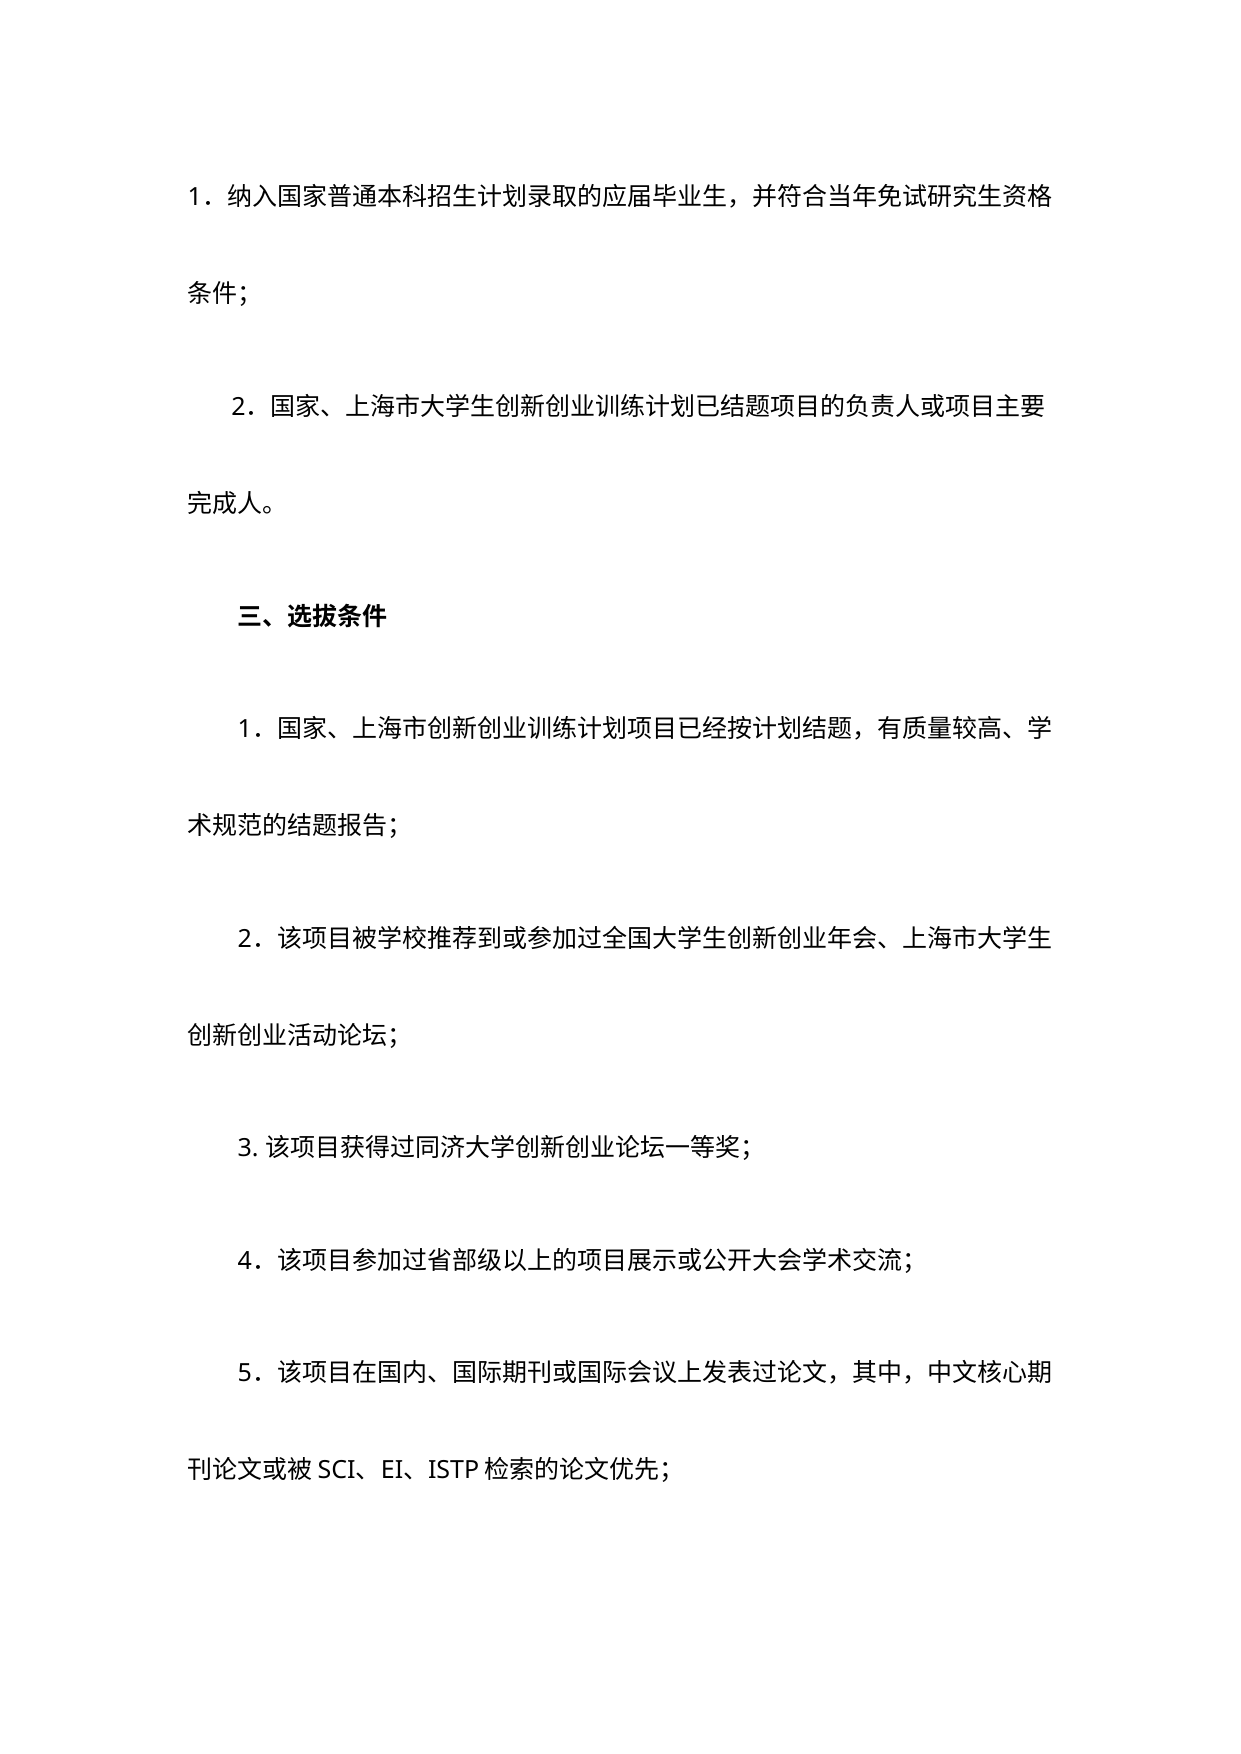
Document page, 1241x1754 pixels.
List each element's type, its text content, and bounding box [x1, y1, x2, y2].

text 4．该项目参加过省部级以上的项目展示或公开大会学术交流； [187, 1226, 1053, 1291]
text 2．国家、上海市大学生创新创业训练计划已结题项目的负责人或项目主要完成人。 [187, 372, 1053, 534]
text 三、选拔条件 [187, 582, 1053, 647]
text 3. 该项目获得过同济大学创新创业论坛一等奖； [187, 1113, 1053, 1178]
text 1．纳入国家普通本科招生计划录取的应届毕业生，并符合当年免试研究生资格条件； [187, 162, 1053, 324]
text 2．该项目被学校推荐到或参加过全国大学生创新创业年会、上海市大学生创新创业活动论坛； [187, 904, 1053, 1066]
text 1．国家、上海市创新创业训练计划项目已经按计划结题，有质量较高、学术规范的结题报告； [187, 694, 1053, 856]
text 5．该项目在国内、国际期刊或国际会议上发表过论文，其中，中文核心期刊论文或被SCI、EI、ISTP检索的论文优先； [187, 1338, 1053, 1501]
